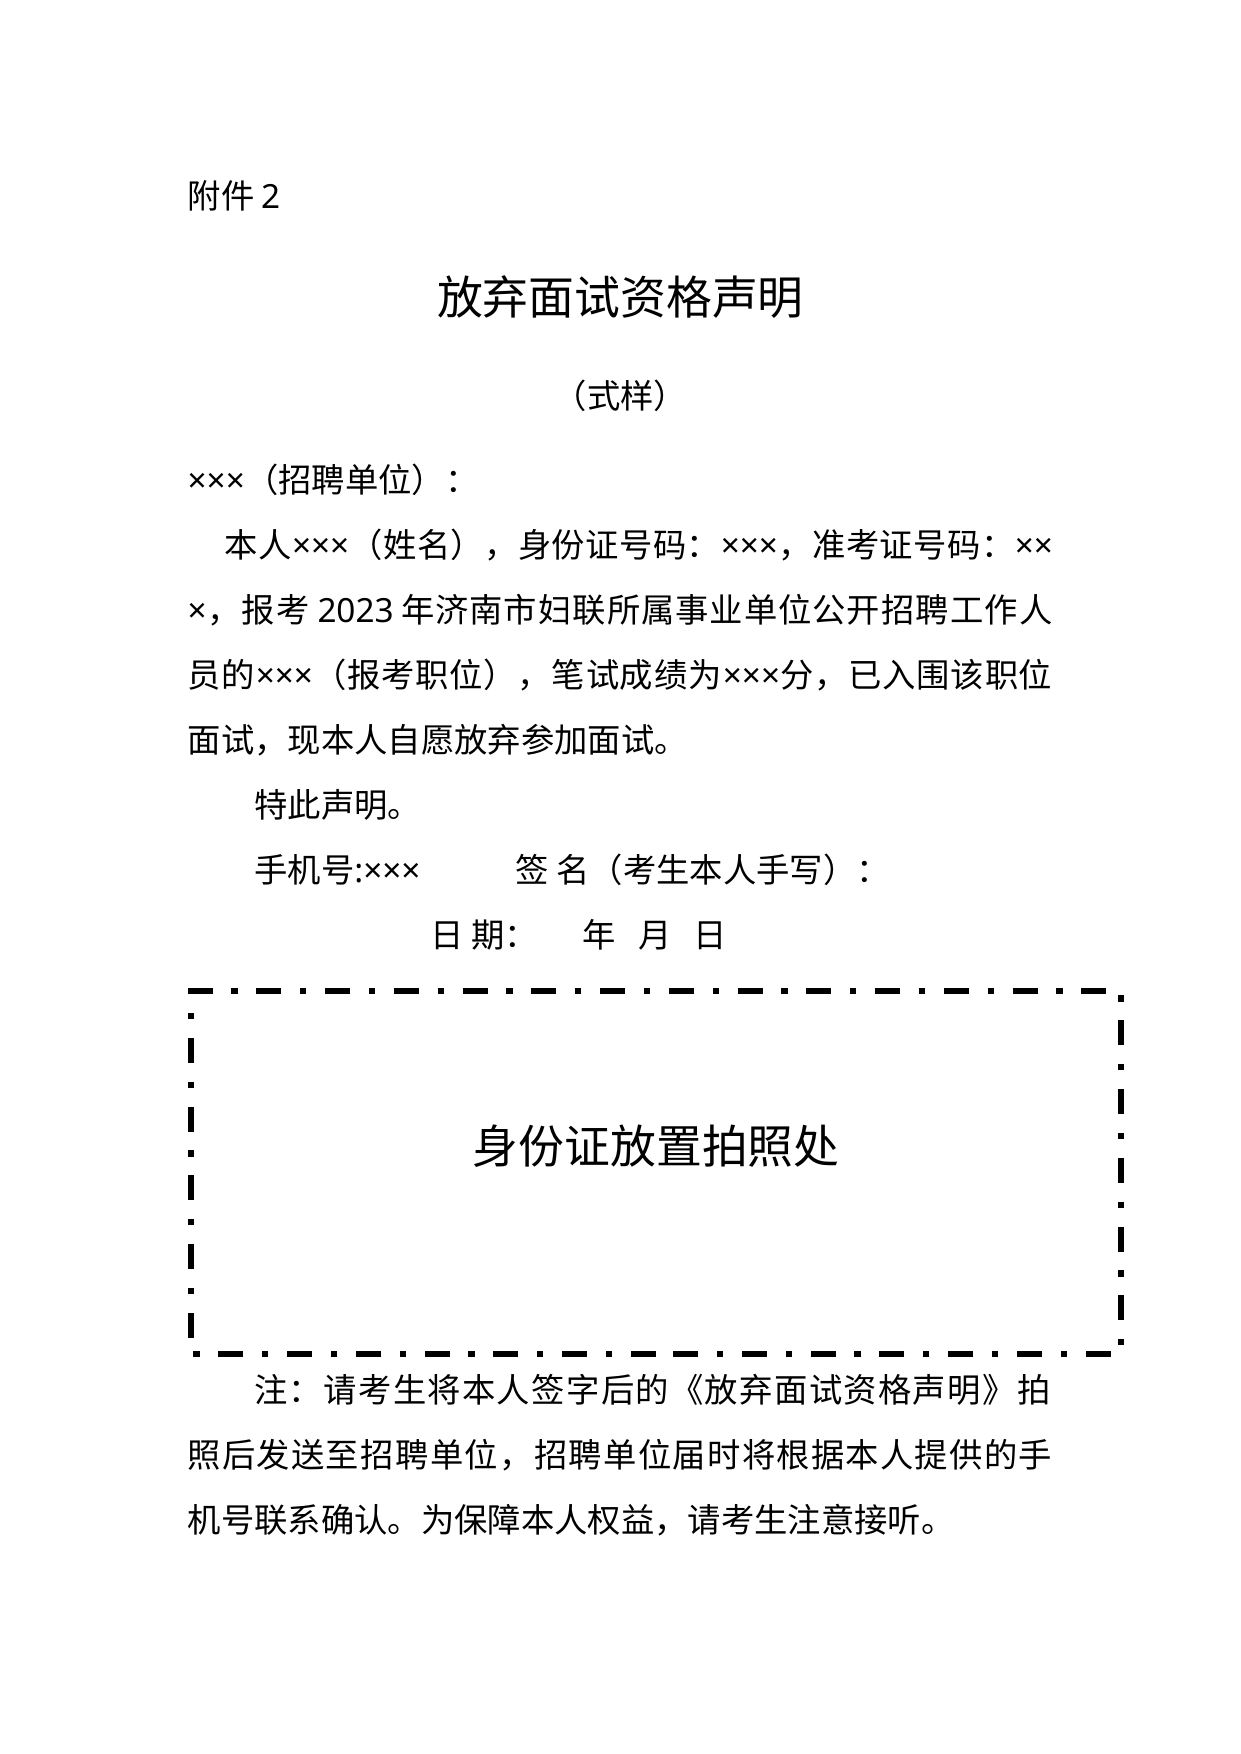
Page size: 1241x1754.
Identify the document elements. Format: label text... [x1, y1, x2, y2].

text 附件2 [187, 162, 1053, 227]
text 特此声明。 [187, 771, 1053, 836]
text ×××（招聘单位）： [187, 446, 1053, 511]
text 手机号:××× 签 名（考生本人手写）： [187, 836, 1053, 901]
text （式样） [187, 362, 1053, 427]
text 日 期： 年 月 日 [187, 901, 1053, 966]
text 注：请考生将本人签字后的《放弃面试资格声明》拍照后发送至招聘单位，招聘单位届时将根据本人提供的手机号联系确认。为保障本人权益，请考生注意接听。 [187, 1356, 1053, 1551]
text 本人×××（姓名），身份证号码：×××，准考证号码：×××，报考2023年济南市妇联所属事业单位公开招聘工作人员的×××（报考职位），笔试成绩为×××分，已入围该职位面试，现本人自愿放弃参加面试。 [187, 511, 1053, 771]
text 放弃面试资格声明 [187, 246, 1053, 343]
